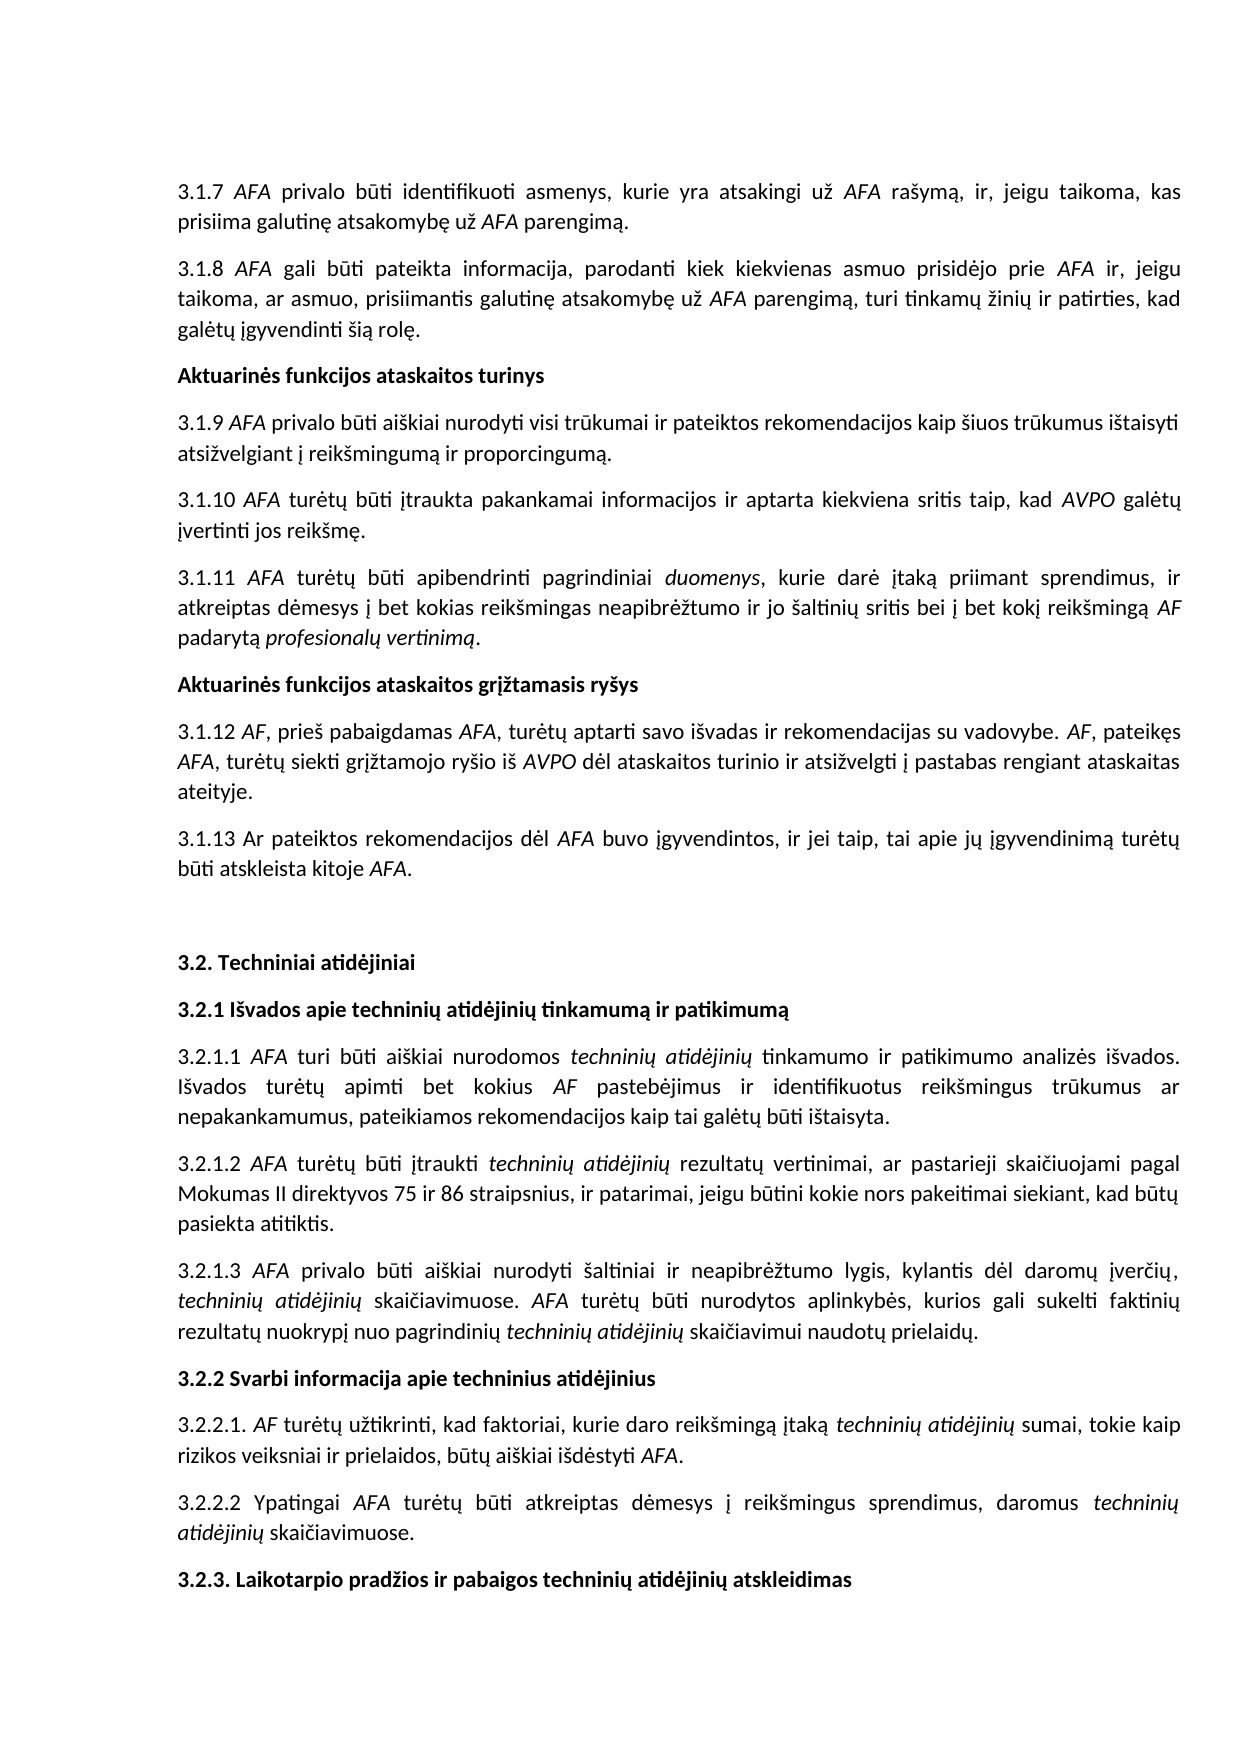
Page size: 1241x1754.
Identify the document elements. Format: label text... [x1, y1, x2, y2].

text 3.2.1.1 AFA turi būti aiškiai nurodomos techninių atidėjinių tinkamumo ir patikimumo analizės išvados. Išvados turėtų apimti bet kokius AF pastebėjimus ir identifikuotus reikšmingus trūkumus ar nepakankamumus, pateikiamos rekomendacijos kaip tai galėtų būti ištaisyta. [177, 1042, 1181, 1130]
text Aktuarinės funkcijos ataskaitos grįžtamasis ryšys [177, 670, 1181, 698]
text 3.2.2.2 Ypatingai AFA turėtų būti atkreiptas dėmesys į reikšmingus sprendimus, daromus techninių atidėjinių skaičiavimuose. [177, 1488, 1181, 1546]
text Aktuarinės funkcijos ataskaitos turinys [177, 362, 1181, 389]
text 3.1.12 AF, prieš pabaigdamas AFA, turėtų aptarti savo išvadas ir rekomendacijas su vadovybe. AF, pateikęs AFA, turėtų siekti grįžtamojo ryšio iš AVPO dėl ataskaitos turinio ir atsižvelgti į pastabas rengiant ataskaitas ateityje. [177, 717, 1181, 805]
text 3.1.7 AFA privalo būti identifikuoti asmenys, kurie yra atsakingi už AFA rašymą, ir, jeigu taikoma, kas prisiima galutinę atsakomybę už AFA parengimą. [177, 177, 1181, 235]
text 3.2.1.3 AFA privalo būti aiškiai nurodyti šaltiniai ir neapibrėžtumo lygis, kylantis dėl daromų įverčių, techninių atidėjinių skaičiavimuose. AFA turėtų būti nurodytos aplinkybės, kurios gali sukelti faktinių rezultatų nuokrypį nuo pagrindinių techninių atidėjinių skaičiavimui naudotų prielaidų. [177, 1256, 1181, 1345]
text 3.2. Techniniai atidėjiniai [177, 948, 1181, 976]
text 3.1.10 AFA turėtų būti įtraukta pakankamai informacijos ir aptarta kiekviena sritis taip, kad AVPO galėtų įvertinti jos reikšmę. [177, 486, 1181, 544]
text 3.2.1 Išvados apie techninių atidėjinių tinkamumą ir patikimumą [177, 995, 1181, 1023]
text 3.1.11 AFA turėtų būti apibendrinti pagrindiniai duomenys, kurie darė įtaką priimant sprendimus, ir atkreiptas dėmesys į bet kokias reikšmingas neapibrėžtumo ir jo šaltinių sritis bei į bet kokį reikšmingą AF padarytą profesionalų vertinimą. [177, 563, 1181, 651]
text 3.2.2 Svarbi informacija apie techninius atidėjinius [177, 1364, 1181, 1392]
text 3.1.8 AFA gali būti pateikta informacija, parodanti kiek kiekvienas asmuo prisidėjo prie AFA ir, jeigu taikoma, ar asmuo, prisiimantis galutinę atsakomybę už AFA parengimą, turi tinkamų žinių ir patirties, kad galėtų įgyvendinti šią rolę. [177, 254, 1181, 343]
text 3.1.9 AFA privalo būti aiškiai nurodyti visi trūkumai ir pateiktos rekomendacijos kaip šiuos trūkumus ištaisyti atsižvelgiant į reikšmingumą ir proporcingumą. [177, 408, 1181, 467]
text 3.2.3. Laikotarpio pradžios ir pabaigos techninių atidėjinių atskleidimas [177, 1565, 1181, 1593]
text 3.2.1.2 AFA turėtų būti įtraukti techninių atidėjinių rezultatų vertinimai, ar pastarieji skaičiuojami pagal Mokumas II direktyvos 75 ir 86 straipsnius, ir patarimai, jeigu būtini kokie nors pakeitimai siekiant, kad būtų pasiekta atitiktis. [177, 1149, 1181, 1237]
text 3.1.13 Ar pateiktos rekomendacijos dėl AFA buvo įgyvendintos, ir jei taip, tai apie jų įgyvendinimą turėtų būti atskleista kitoje AFA. [177, 824, 1181, 882]
text 3.2.2.1. AF turėtų užtikrinti, kad faktoriai, kurie daro reikšmingą įtaką techninių atidėjinių sumai, tokie kaip rizikos veiksniai ir prielaidos, būtų aiškiai išdėstyti AFA. [177, 1411, 1181, 1469]
